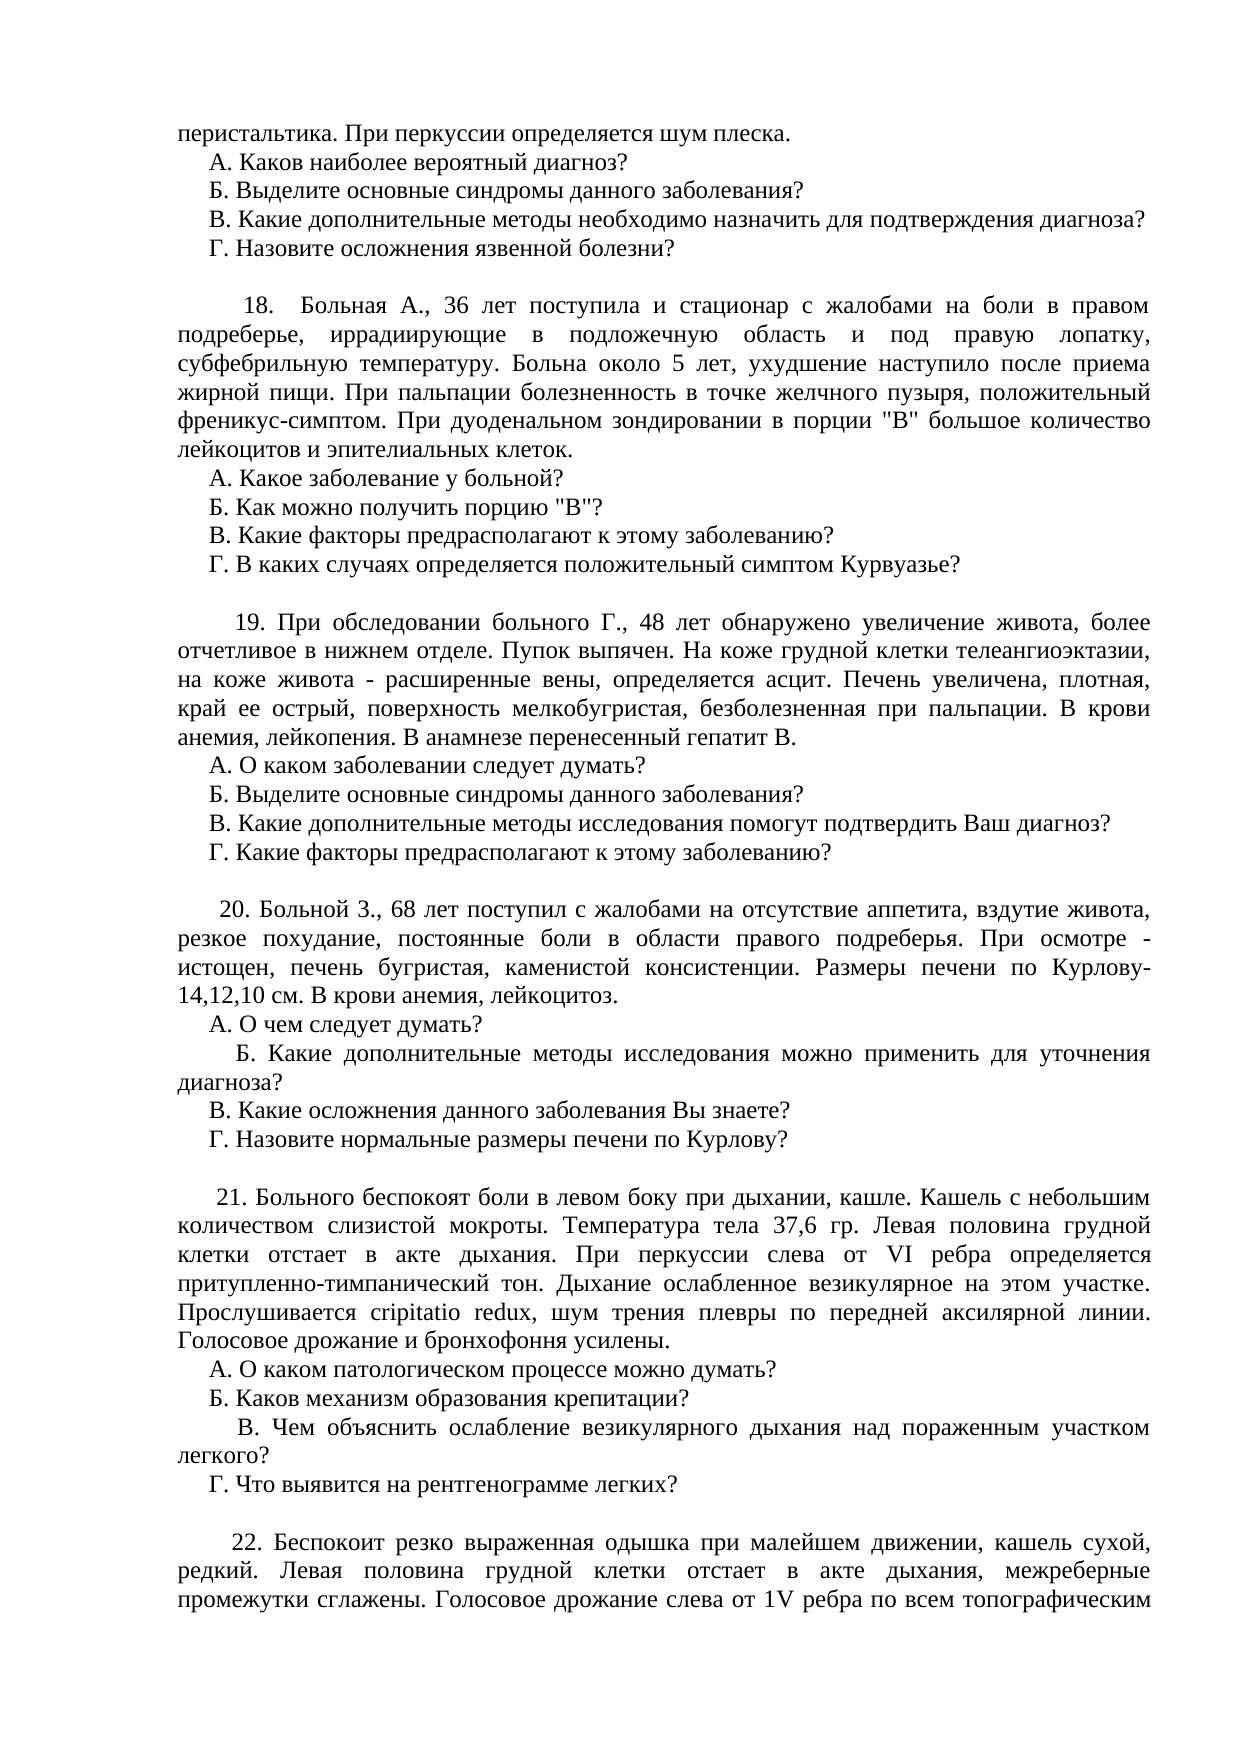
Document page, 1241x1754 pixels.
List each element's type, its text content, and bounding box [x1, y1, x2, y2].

text А. Каков наиболее вероятный диагноз? [177, 147, 1152, 176]
text Б. Выделите основные синдромы данного заболевания? [177, 779, 1152, 808]
text Г. В каких случаях определяется положительный симптом Курвуазье? [177, 549, 1152, 578]
text Б. Выделите основные синдромы данного заболевания? [177, 176, 1152, 204]
text А. Какое заболевание у больной? [177, 463, 1152, 492]
text Г. Какие факторы предрасполагают к этому заболеванию? [177, 837, 1152, 866]
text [177, 118, 1152, 147]
text 21. Больного беспокоят боли в левом боку при дыхании, кашле. Кашель с небольшим количеством слизистой мокроты. Температура тела 37,6 гр. Левая половина грудной клетки отстает в акте дыхания. При перкуссии слева от VI ребра определяется притупленно-тимпанический тон. Дыхание ослабленное везикулярное на этом участке. Прослушивается сripitatio redux, шум трения плевры по передней аксилярной линии. Голосовое дрожание и бронхофоння усилены. [177, 1182, 1152, 1354]
text Г. Назовите осложнения язвенной болезни? [177, 233, 1152, 262]
text 20. Больной 3., 68 лет поступил с жалобами на отсутствие аппетита, вздутие живота, резкое похудание, постоянные боли в области правого подреберья. При осмотре - истощен, печень бугристая, каменистой консистенции. Размеры печени по Курлову- 14,12,10 см. В крови анемия, лейкоцитоз. [177, 894, 1152, 1009]
text В. Какие факторы предрасполагают к этому заболеванию? [177, 521, 1152, 549]
text А. О каком заболевании следует думать? [177, 751, 1152, 779]
text 18. Больная А., 36 лет поступила и стационар с жалобами на боли в правом подреберье, иррадиирующие в подложечную область и под правую лопатку, субфебрильную температуру. Больна около 5 лет, ухудшение наступило после приема жирной пищи. При пальпации болезненность в точке желчного пузыря, положительный френикус-симптом. При дуоденальном зондировании в порции "В" большое количество лейкоцитов и эпителиальных клеток. [177, 291, 1152, 463]
text Б. Каков механизм образования крепитации? [177, 1383, 1152, 1412]
text 19. При обследовании больного Г., 48 лет обнаружено увеличение живота, более отчетливое в нижнем отделе. Пупок выпячен. На коже грудной клетки телеангиоэктазии, на коже живота - расширенные вены, определяется асцит. Печень увеличена, плотная, край ее острый, поверхность мелкобугристая, безболезненная при пальпации. В крови анемия, лейкопения. В анамнезе перенесенный гепатит В. [177, 607, 1152, 751]
text Г. Что выявится на рентгенограмме легких? [177, 1469, 1152, 1498]
text В. Какие дополнительные методы исследования помогут подтвердить Ваш диагноз? [177, 808, 1152, 837]
text Б. Как можно получить порцию "В"? [177, 492, 1152, 521]
text В. Какие дополнительные методы необходимо назначить для подтверждения диагноза? [177, 204, 1152, 233]
text Б. Какие дополнительные методы исследования можно применить для уточнения диагноза? [177, 1038, 1152, 1096]
text А. О каком патологическом процессе можно думать? [177, 1354, 1152, 1383]
text А. О чем следует думать? [177, 1009, 1152, 1038]
text В. Чем объяснить ослабление везикулярного дыхания над пораженным участком легкого? [177, 1412, 1152, 1469]
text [177, 1527, 1152, 1613]
text В. Какие осложнения данного заболевания Вы знаете? [177, 1096, 1152, 1124]
text Г. Назовите нормальные размеры печени по Курлову? [177, 1124, 1152, 1153]
